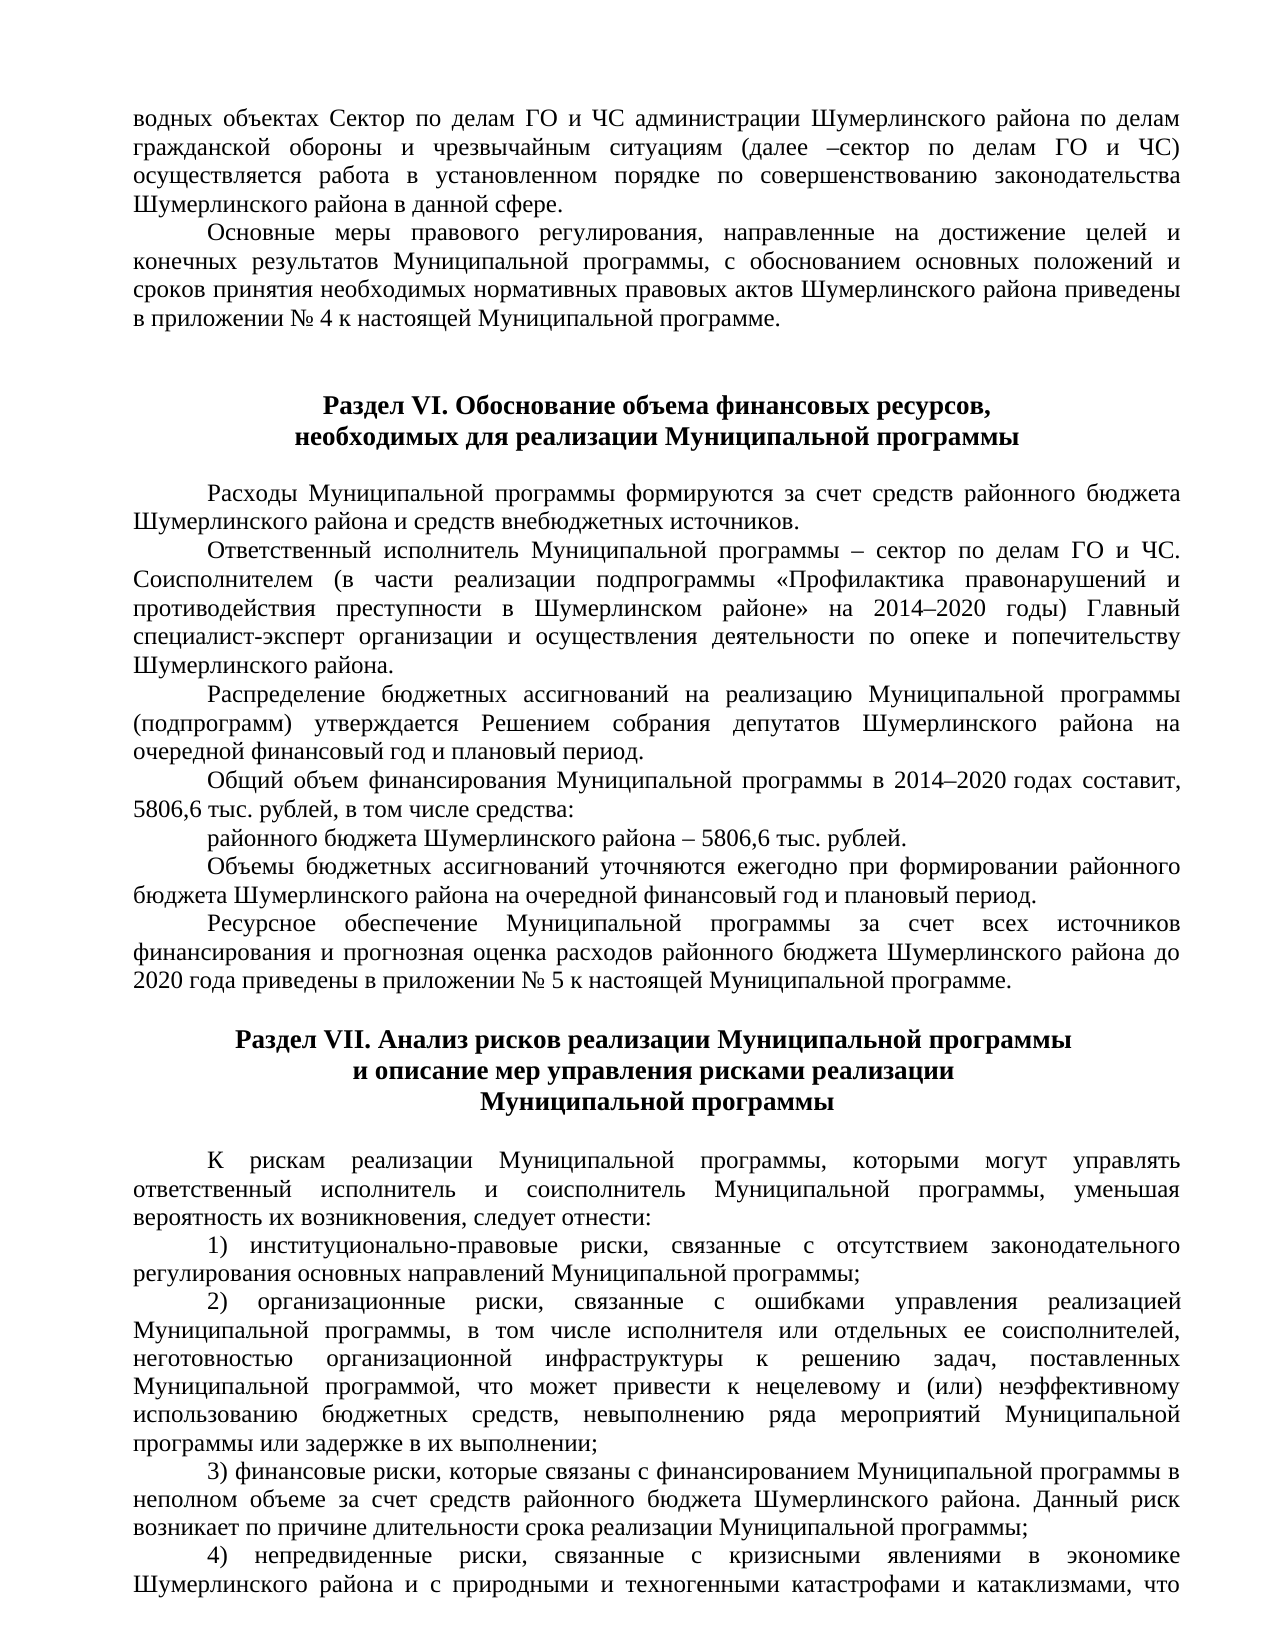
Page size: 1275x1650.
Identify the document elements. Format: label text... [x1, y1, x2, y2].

text Ответственный исполнитель Муниципальной программы – сектор по делам ГО и ЧС. Соисполнителем (в части реализации подпрограммы «Профилактика правонарушений и противодействия преступности в Шумерлинском районе» на 2014–2020 годы) Главный специалист-эксперт организации и осуществления деятельности по опеке и попечительству Шумерлинского района. [133, 535, 1181, 679]
text 3) финансовые риски, которые связаны с финансированием Муниципальной программы в неполном объеме за счет средств районного бюджета Шумерлинского района. Данный риск возникает по причине длительности срока реализации Муниципальной программы; [133, 1457, 1181, 1541]
text Общий объем финансирования Муниципальной программы в 2014–2020 годах составит, 5806,6 тыс. рублей, в том числе средства: [133, 765, 1181, 823]
text Основные меры правового регулирования, направленные на достижение целей и конечных результатов Муниципальной программы, с обоснованием основных положений и сроков принятия необходимых нормативных правовых актов Шумерлинского района приведены в приложении № 4 к настоящей Муниципальной программе. [133, 218, 1181, 332]
text 2) организационные риски, связанные с ошибками управления реализацией Муниципальной программы, в том числе исполнителя или отдельных ее соисполнителей, неготовностью организационной инфраструктуры к решению задач, поставленных Муниципальной программой, что может привести к нецелевому и (или) неэффективному использованию бюджетных средств, невыполнению ряда мероприятий Муниципальной программы или задержке в их выполнении; [133, 1287, 1181, 1457]
text 1) институционально-правовые риски, связанные с отсутствием законодательного регулирования основных направлений Муниципальной программы; [133, 1231, 1181, 1287]
text районного бюджета Шумерлинского района – 5806,6 тыс. рублей. [133, 823, 1181, 851]
text Расходы Муниципальной программы формируются за счет средств районного бюджета Шумерлинского района и средств внебюджетных источников. [133, 478, 1181, 535]
text Раздел VII. Анализ рисков реализации Муниципальной программы и описание мер управления рисками реализации Муниципальной программы [133, 1024, 1181, 1116]
text необходимых для реализации Муниципальной программы [133, 420, 1181, 451]
text Раздел VI. Обоснование объема финансовых ресурсов, [133, 389, 1181, 420]
text К рискам реализации Муниципальной программы, которыми могут управлять ответственный исполнитель и соисполнитель Муниципальной программы, уменьшая вероятность их возникновения, следует отнести: [133, 1146, 1181, 1231]
text Ресурсное обеспечение Муниципальной программы за счет всех источников финансирования и прогнозная оценка расходов районного бюджета Шумерлинского района до 2020 года приведены в приложении № 5 к настоящей Муниципальной программе. [133, 909, 1181, 993]
text Распределение бюджетных ассигнований на реализацию Муниципальной программы (подпрограмм) утверждается Решением собрания депутатов Шумерлинского района на очередной финансовый год и плановый период. [133, 679, 1181, 765]
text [133, 1541, 1181, 1597]
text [133, 104, 1181, 218]
text Объемы бюджетных ассигнований уточняются ежегодно при формировании районного бюджета Шумерлинского района на очередной финансовый год и плановый период. [133, 851, 1181, 909]
